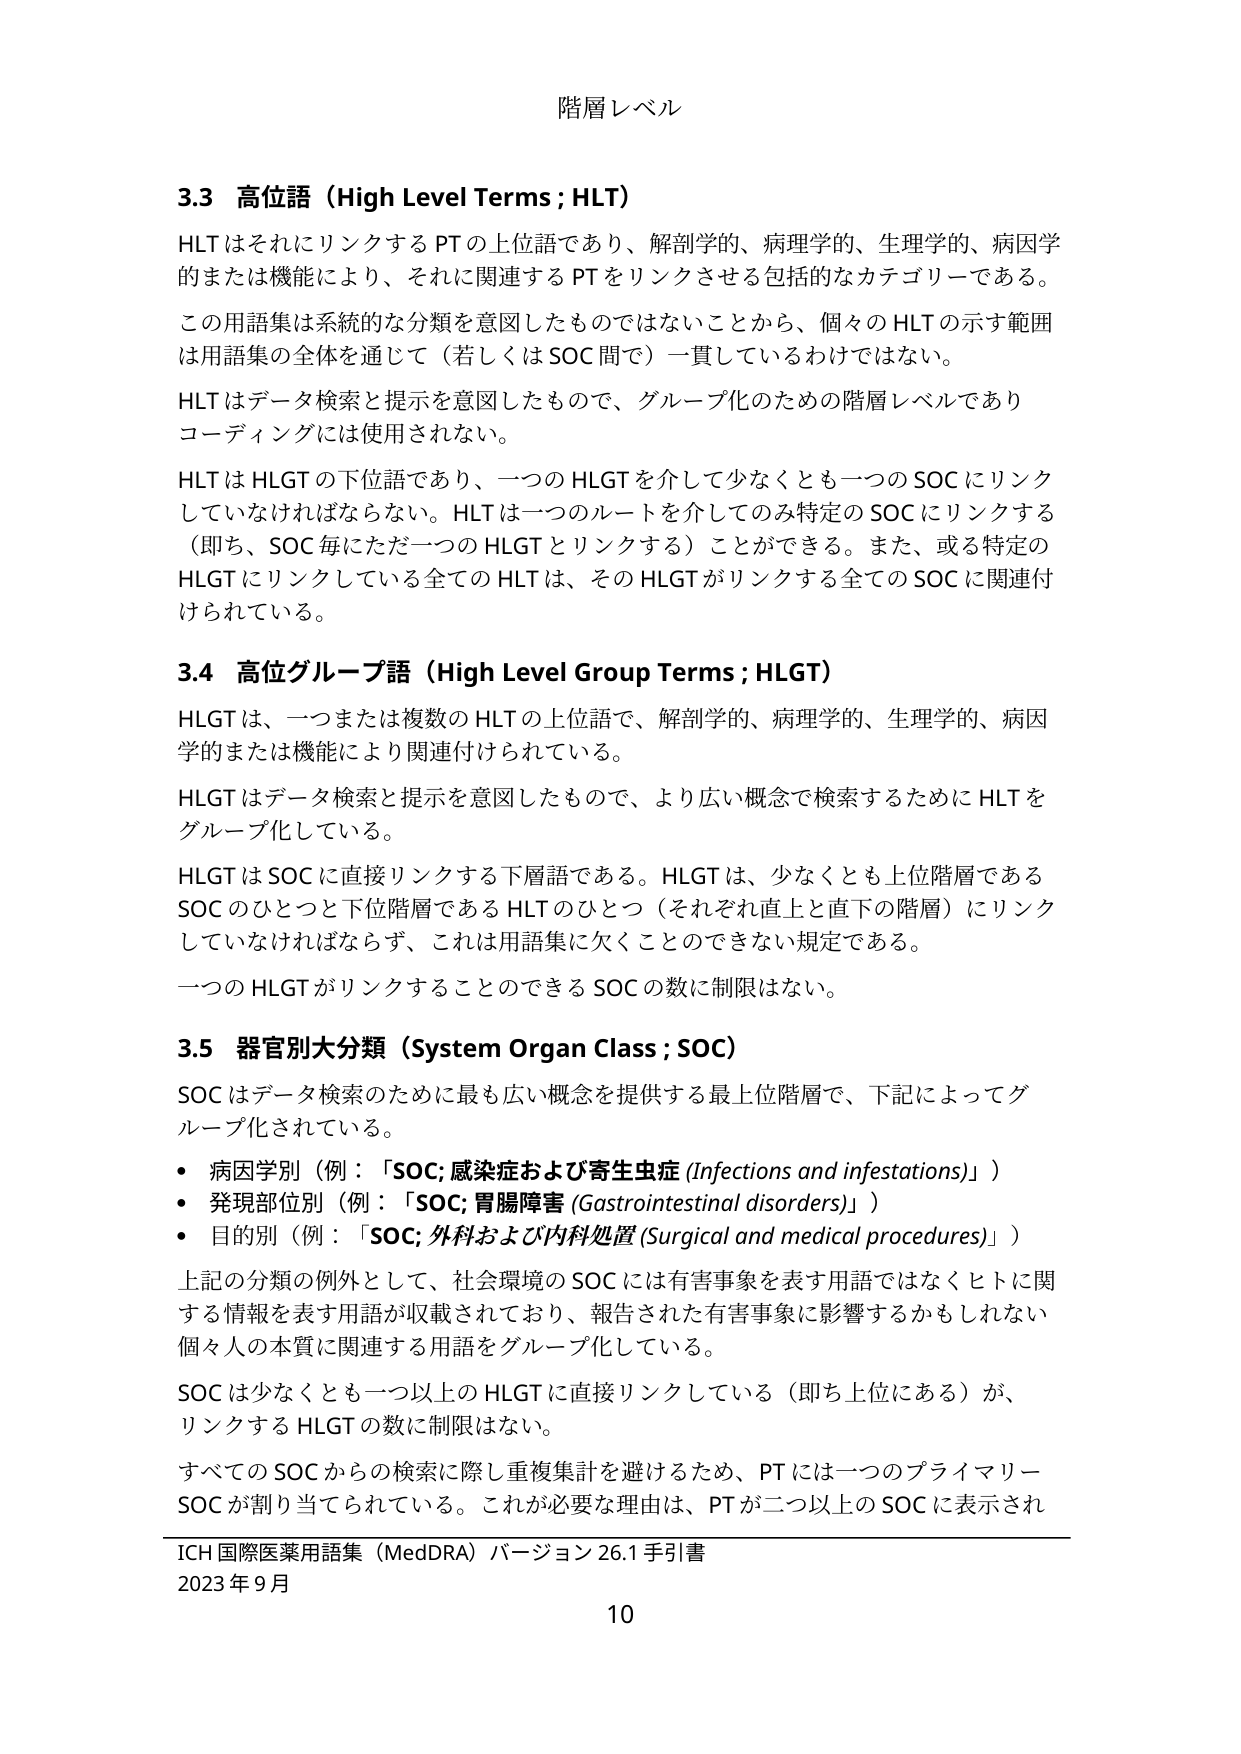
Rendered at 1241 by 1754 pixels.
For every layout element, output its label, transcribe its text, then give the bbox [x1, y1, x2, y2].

text この用語集は系統的な分類を意図したものではないことから、個々のHLTの示す範囲は用語集の全体を通じて（若しくはSOC間で）一貫しているわけではない。 [177, 305, 1063, 371]
text HLGTはSOCに直接リンクする下層語である。HLGTは、少なくとも上位階層であるSOCのひとつと下位階層であるHLTのひとつ（それぞれ直上と直下の階層）にリンクしていなければならず、これは用語集に欠くことのできない規定である。 [177, 858, 1063, 957]
subtitle 3.3 高位語（High Level Terms ; HLT） [177, 177, 1063, 213]
list 目的別（例：「SOC; 外科および内科処置 (Surgical and medical procedures)」） [177, 1218, 1063, 1251]
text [177, 1454, 1063, 1520]
list 発現部位別（例：「SOC; 胃腸障害 (Gastrointestinal disorders)」） [177, 1187, 1063, 1218]
text SOCはデータ検索のために最も広い概念を提供する最上位階層で、下記によってグループ化されている。 [177, 1077, 1063, 1143]
subtitle 3.4 高位グループ語（High Level Group Terms ; HLGT） [177, 652, 1063, 689]
text SOCは少なくとも一つ以上のHLGTに直接リンクしている（即ち上位にある）が、 リンクするHLGTの数に制限はない。 [177, 1375, 1063, 1441]
text HLTはHLGTの下位語であり、一つのHLGTを介して少なくとも一つのSOCにリンクしていなければならない。HLTは一つのルートを介してのみ特定のSOCにリンクする（即ち、SOC毎にただ一つのHLGTとリンクする）ことができる。また、或る特定のHLGTにリンクしている全てのHLTは、そのHLGTがリンクする全てのSOCに関連付けられている。 [177, 462, 1063, 627]
text 上記の分類の例外として、社会環境のSOCには有害事象を表す用語ではなくヒトに関する情報を表す用語が収載されており、報告された有害事象に影響するかもしれない個々人の本質に関連する用語をグループ化している。 [177, 1263, 1063, 1362]
text HLGTはデータ検索と提示を意図したもので、より広い概念で検索するためにHLTをグループ化している。 [177, 780, 1063, 846]
list 病因学別（例：「SOC; 感染症および寄生虫症 (Infections and infestations)」） [177, 1155, 1063, 1187]
text HLGTは、一つまたは複数のHLTの上位語で、解剖学的、病理学的、生理学的、病因学的または機能により関連付けられている。 [177, 701, 1063, 767]
text 一つのHLGTがリンクすることのできるSOCの数に制限はない。 [177, 970, 1063, 1003]
subtitle 3.5 器官別大分類（System Organ Class ; SOC） [177, 1028, 1063, 1064]
text HLTはそれにリンクするPTの上位語であり、解剖学的、病理学的、生理学的、病因学的または機能により、それに関連するPTをリンクさせる包括的なカテゴリーである。 [177, 226, 1063, 292]
text HLTはデータ検索と提示を意図したもので、グループ化のための階層レベルであり コーディングには使用されない。 [177, 383, 1063, 449]
